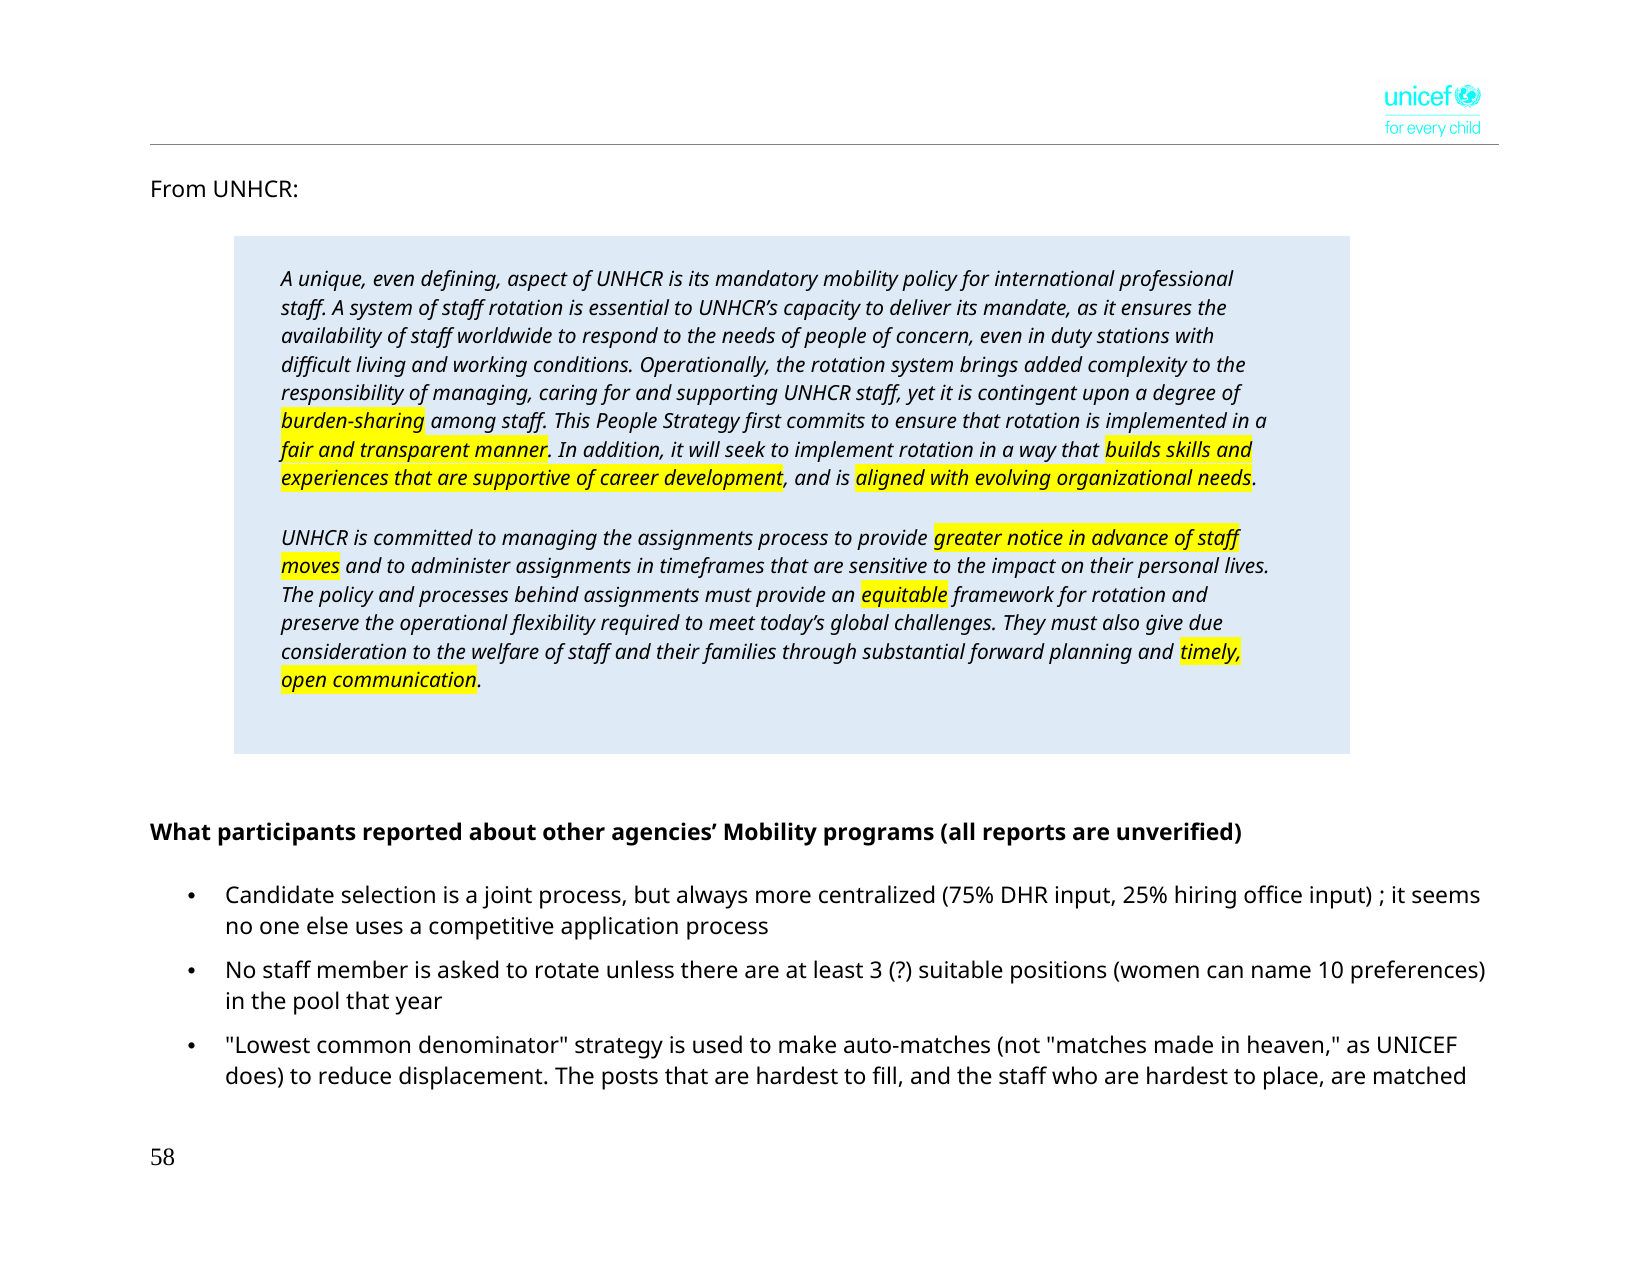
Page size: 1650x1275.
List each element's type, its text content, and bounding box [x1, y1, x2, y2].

list No staff member is asked to rotate unless there are at least 3 (?) suitable positions (women can name 10 preferences) in the pool that year [187, 954, 1500, 1016]
text What participants reported about other agencies’ Mobility programs (all reports are unverified) [150, 816, 1500, 847]
text From UNHCR: [150, 173, 1500, 205]
table_cell UNHCR is committed to managing the assignments process to provide greater notice in advance of staff moves and to administer assignments in timeframes that are sensitive to the impact on their personal lives. The policy and processes behind assignments must provide an equitable framework for rotation and preserve the operational flexibility required to meet today’s global challenges. They must also give due consideration to the welfare of staff and their families through substantial forward planning and timely, open communication. [234, 523, 1350, 754]
list Candidate selection is a joint process, but always more centralized (75% DHR input, 25% hiring office input) ; it seems no one else uses a competitive application process [187, 879, 1500, 941]
picture [1376, 75, 1488, 144]
table_header A unique, even defining, aspect of UNHCR is its mandatory mobility policy for international professional staff. A system of staff rotation is essential to UNHCR’s capacity to deliver its mandate, as it ensures the availability of staff worldwide to respond to the needs of people of concern, even in duty stations with difficult living and working conditions. Operationally, the rotation system brings added complexity to the responsibility of managing, caring for and supporting UNHCR staff, yet it is contingent upon a degree of burden-sharing among staff. This People Strategy first commits to ensure that rotation is implemented in a fair and transparent manner. In addition, it will seek to implement rotation in a way that builds skills and experiences that are supportive of career development, and is aligned with evolving organizational needs. [234, 236, 1350, 523]
